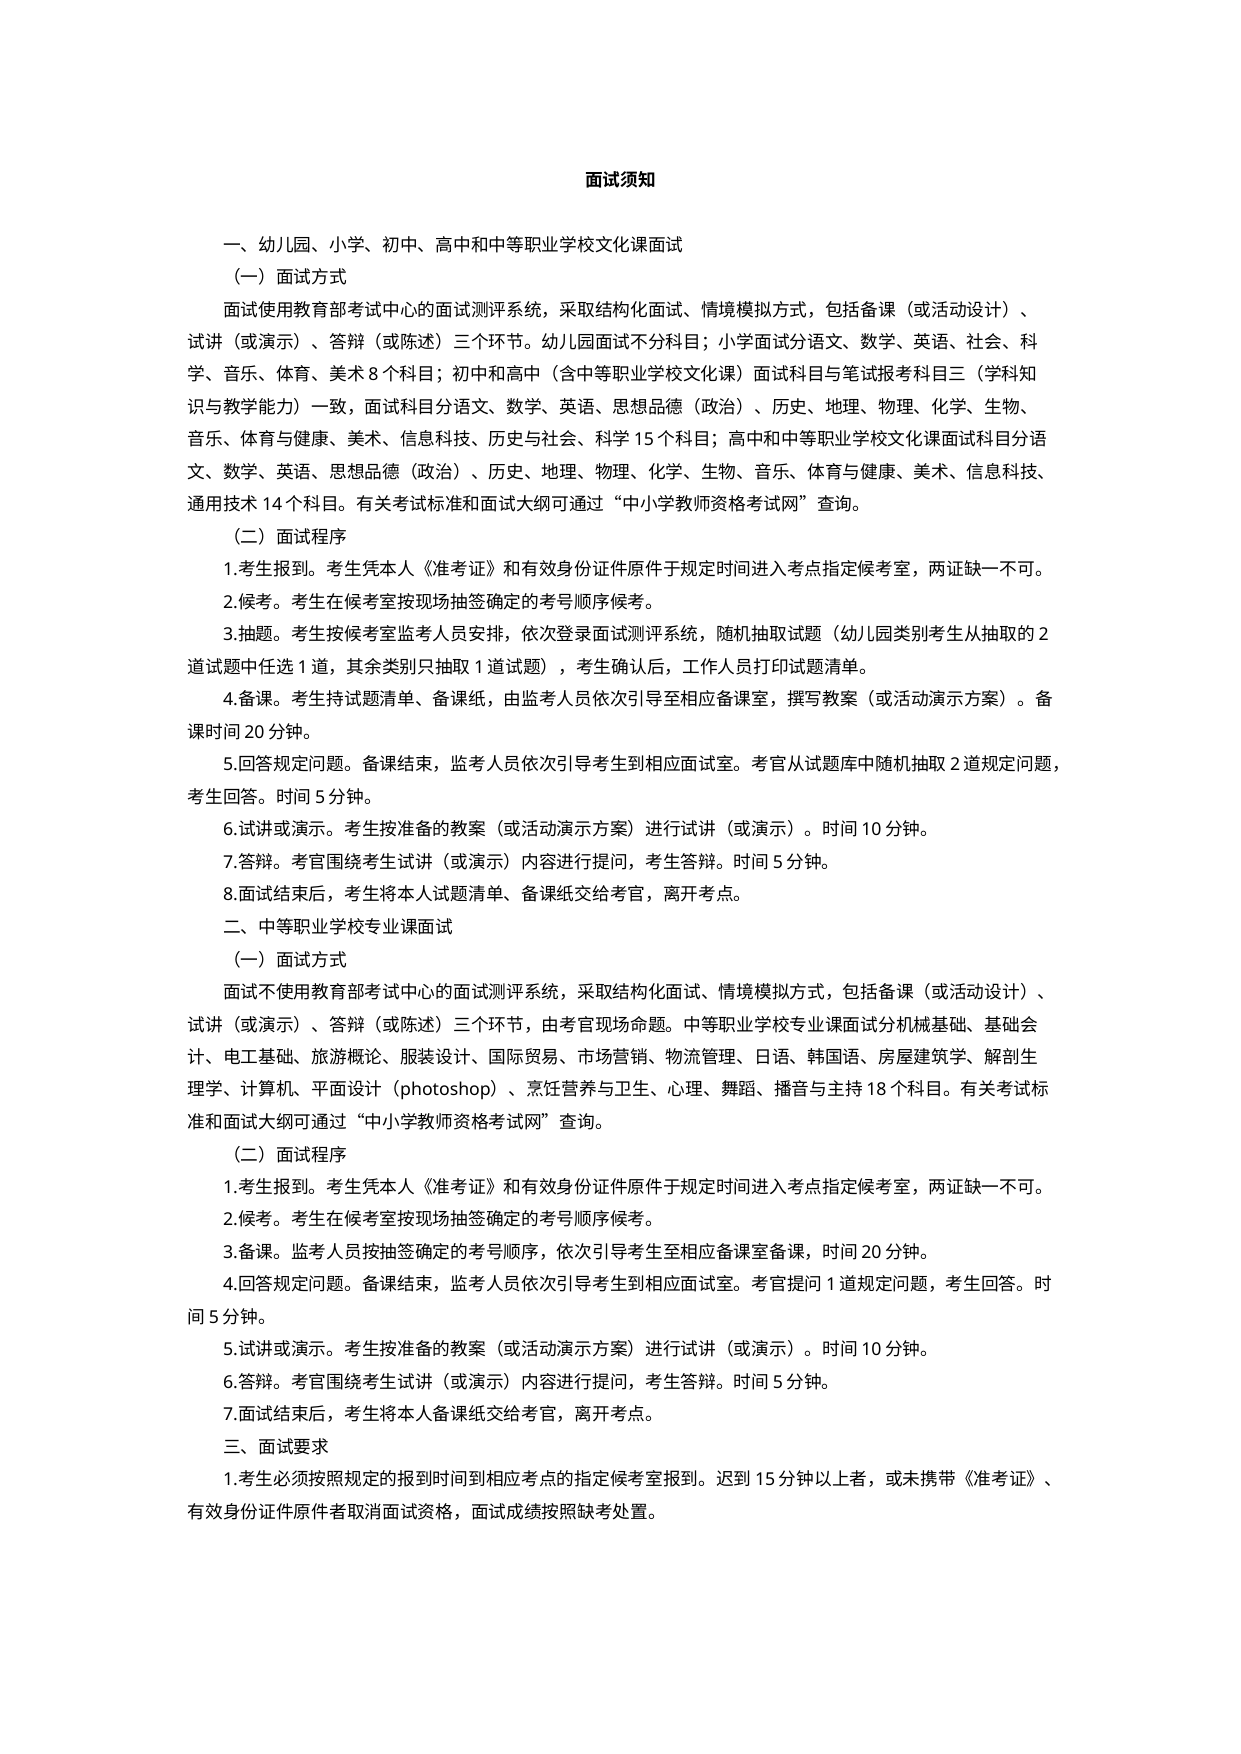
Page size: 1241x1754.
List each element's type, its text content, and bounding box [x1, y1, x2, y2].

text 1.考生报到。考生凭本人《准考证》和有效身份证件原件于规定时间进入考点指定候考室，两证缺一不可。 [187, 552, 1053, 584]
text 3.抽题。考生按候考室监考人员安排，依次登录面试测评系统，随机抽取试题（幼儿园类别考生从抽取的2道试题中任选1道，其余类别只抽取1道试题），考生确认后，工作人员打印试题清单。 [187, 617, 1053, 682]
text 面试使用教育部考试中心的面试测评系统，采取结构化面试、情境模拟方式，包括备课（或活动设计）、试讲（或演示）、答辩（或陈述）三个环节。幼儿园面试不分科目；小学面试分语文、数学、英语、社会、科学、音乐、体育、美术8个科目；初中和高中（含中等职业学校文化课）面试科目与笔试报考科目三（学科知识与教学能力）一致，面试科目分语文、数学、英语、思想品德（政治）、历史、地理、物理、化学、生物、音乐、体育与健康、美术、信息科技、历史与社会、科学15个科目；高中和中等职业学校文化课面试科目分语文、数学、英语、思想品德（政治）、历史、地理、物理、化学、生物、音乐、体育与健康、美术、信息科技、通用技术14个科目。有关考试标准和面试大纲可通过“中小学教师资格考试网”查询。 [187, 292, 1053, 519]
text 6.试讲或演示。考生按准备的教案（或活动演示方案）进行试讲（或演示）。时间10分钟。 [187, 812, 1053, 844]
text 1.考生报到。考生凭本人《准考证》和有效身份证件原件于规定时间进入考点指定候考室，两证缺一不可。 [187, 1169, 1053, 1202]
text 6.答辩。考官围绕考生试讲（或演示）内容进行提问，考生答辩。时间5分钟。 [187, 1364, 1053, 1397]
text 面试不使用教育部考试中心的面试测评系统，采取结构化面试、情境模拟方式，包括备课（或活动设计）、试讲（或演示）、答辩（或陈述）三个环节，由考官现场命题。中等职业学校专业课面试分机械基础、基础会计、电工基础、旅游概论、服装设计、国际贸易、市场营销、物流管理、日语、韩国语、房屋建筑学、解剖生理学、计算机、平面设计（photoshop）、烹饪营养与卫生、心理、舞蹈、播音与主持18个科目。有关考试标准和面试大纲可通过“中小学教师资格考试网”查询。 [187, 974, 1053, 1137]
text 面试须知 [187, 162, 1053, 194]
text 2.候考。考生在候考室按现场抽签确定的考号顺序候考。 [187, 584, 1053, 617]
text 8.面试结束后，考生将本人试题清单、备课纸交给考官，离开考点。 [187, 877, 1053, 909]
text 7.答辩。考官围绕考生试讲（或演示）内容进行提问，考生答辩。时间5分钟。 [187, 844, 1053, 877]
text 一、幼儿园、小学、初中、高中和中等职业学校文化课面试 [187, 227, 1053, 259]
text 4.回答规定问题。备课结束，监考人员依次引导考生到相应面试室。考官提问1道规定问题，考生回答。时间5分钟。 [187, 1267, 1053, 1332]
text 三、面试要求 [187, 1429, 1053, 1462]
text 5.回答规定问题。备课结束，监考人员依次引导考生到相应面试室。考官从试题库中随机抽取2道规定问题，考生回答。时间5分钟。 [187, 747, 1053, 812]
text （二）面试程序 [187, 519, 1053, 552]
text 7.面试结束后，考生将本人备课纸交给考官，离开考点。 [187, 1397, 1053, 1429]
text （二）面试程序 [187, 1137, 1053, 1169]
text 2.候考。考生在候考室按现场抽签确定的考号顺序候考。 [187, 1202, 1053, 1234]
text 二、中等职业学校专业课面试 [187, 909, 1053, 942]
text （一）面试方式 [187, 942, 1053, 974]
text 4.备课。考生持试题清单、备课纸，由监考人员依次引导至相应备课室，撰写教案（或活动演示方案）。备课时间20分钟。 [187, 682, 1053, 747]
text 1.考生必须按照规定的报到时间到相应考点的指定候考室报到。迟到15分钟以上者，或未携带《准考证》、有效身份证件原件者取消面试资格，面试成绩按照缺考处置。 [187, 1462, 1053, 1527]
text 5.试讲或演示。考生按准备的教案（或活动演示方案）进行试讲（或演示）。时间10分钟。 [187, 1332, 1053, 1364]
text 3.备课。监考人员按抽签确定的考号顺序，依次引导考生至相应备课室备课，时间20分钟。 [187, 1234, 1053, 1267]
text （一）面试方式 [187, 259, 1053, 292]
